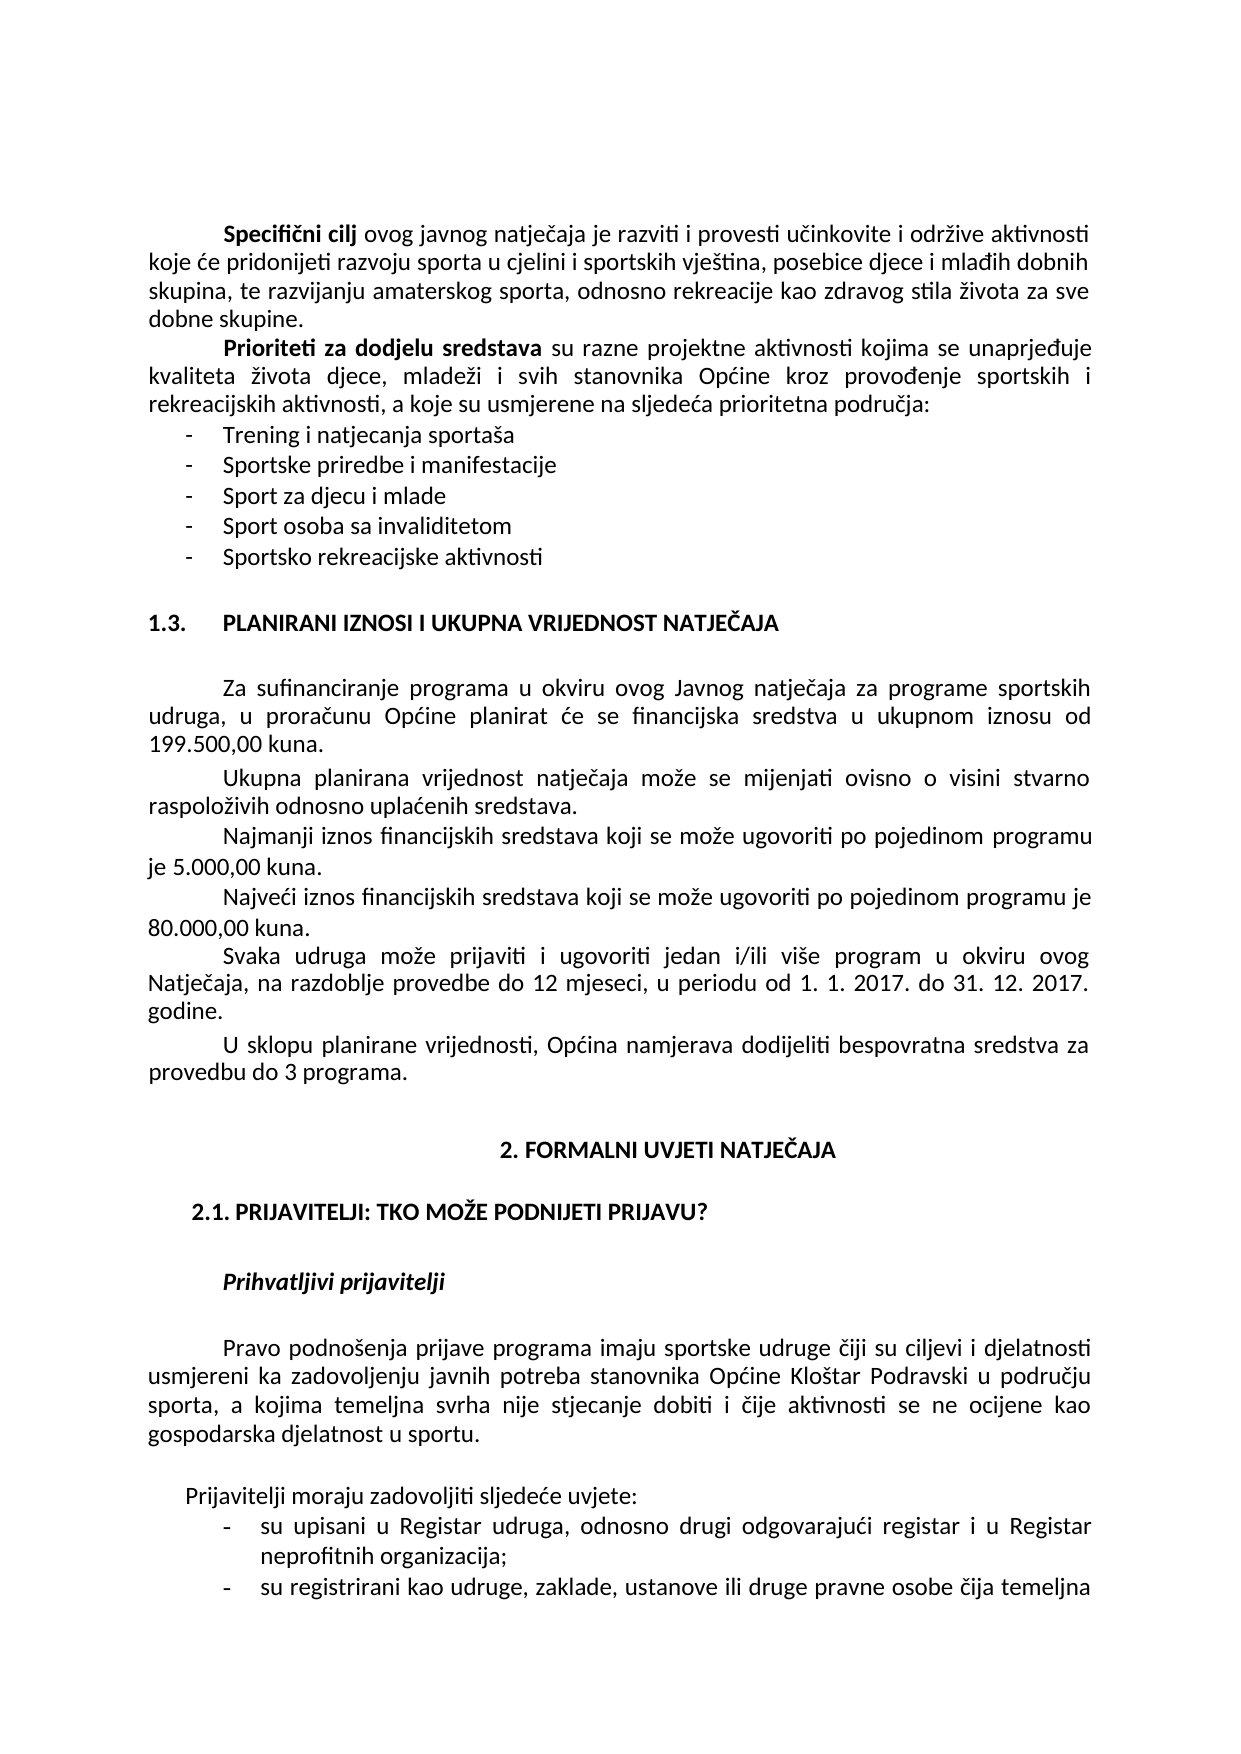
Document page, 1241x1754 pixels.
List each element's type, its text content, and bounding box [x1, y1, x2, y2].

text Svaka udruga može prijaviti i ugovoriti jedan i/ili više program u okviru ovog Natječaja, na razdoblje provedbe do 12 mjeseci, u periodu od 1. 1. 2017. do 31. 12. 2017. godine. [148, 942, 1091, 1026]
text Najmanji iznos financijskih sredstava koji se može ugovoriti po pojedinom programu je 5.000,00 kuna. [148, 820, 1093, 881]
text Pravo podnošenja prijave programa imaju sportske udruge čiji su ciljevi i djelatnosti usmjereni ka zadovoljenju javnih potreba stanovnika Općine Kloštar Podravski u području sporta, a kojima temeljna svrha nije stjecanje dobiti i čije aktivnosti se ne ocijene kao gospodarska djelatnost u sportu. [148, 1333, 1093, 1449]
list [223, 1571, 1093, 1601]
text U sklopu planirane vrijednosti, Općina namjerava dodijeliti bespovratna sredstva za provedbu do 3 programa. [148, 1031, 1091, 1087]
list PLANIRANI IZNOSI I UKUPNA VRIJEDNOST NATJEČAJA [148, 607, 1093, 638]
text Prioriteti za dodjelu sredstava su razne projektne aktivnosti kojima se unaprjeđuje kvaliteta života djece, mladeži i svih stanovnika Općine kroz provođenje sportskih i rekreacijskih aktivnosti, a koje su usmjerene na sljedeća prioritetna područja: [148, 334, 1093, 419]
list Sportsko rekreacijske aktivnosti [185, 541, 1093, 571]
list PRIJAVITELJI: TKO MOŽE PODNIJETI PRIJAVU? [191, 1196, 1093, 1226]
list Sport za djecu i mlade [185, 480, 1093, 510]
text Ukupna planirana vrijednost natječaja može se mijenjati ovisno o visini stvarno raspoloživih odnosno uplaćenih sredstava. [148, 765, 1091, 820]
list Trening i natjecanja sportaša [185, 419, 1093, 449]
list Sportske priredbe i manifestacije [185, 449, 1093, 480]
text Za sufinanciranje programa u okviru ovog Javnog natječaja za programe sportskih udruga, u proračunu Općine planirat će se financijska sredstva u ukupnom iznosu od 199.500,00 kuna. [148, 674, 1093, 759]
list FORMALNI UVJETI NATJEČAJA [499, 1134, 1093, 1165]
list Sport osoba sa invaliditetom [185, 510, 1093, 541]
text Prijavitelji moraju zadovoljiti sljedeće uvjete: [185, 1480, 1093, 1510]
text Prihvatljivi prijavitelji [148, 1266, 1093, 1297]
text Najveći iznos financijskih sredstava koji se može ugovoriti po pojedinom programu je 80.000,00 kuna. [148, 881, 1093, 942]
text Specifični cilj ovog javnog natječaja je razviti i provesti učinkovite i održive aktivnosti koje će pridonijeti razvoju sporta u cjelini i sportskih vještina, posebice djece i mlađih dobnih skupina, te razvijanju amaterskog sporta, odnosno rekreacije kao zdravog stila života za sve dobne skupine. [148, 220, 1091, 334]
list su upisani u Registar udruga, odnosno drugi odgovarajući registar i u Registar neprofitnih organizacija; [223, 1510, 1093, 1571]
